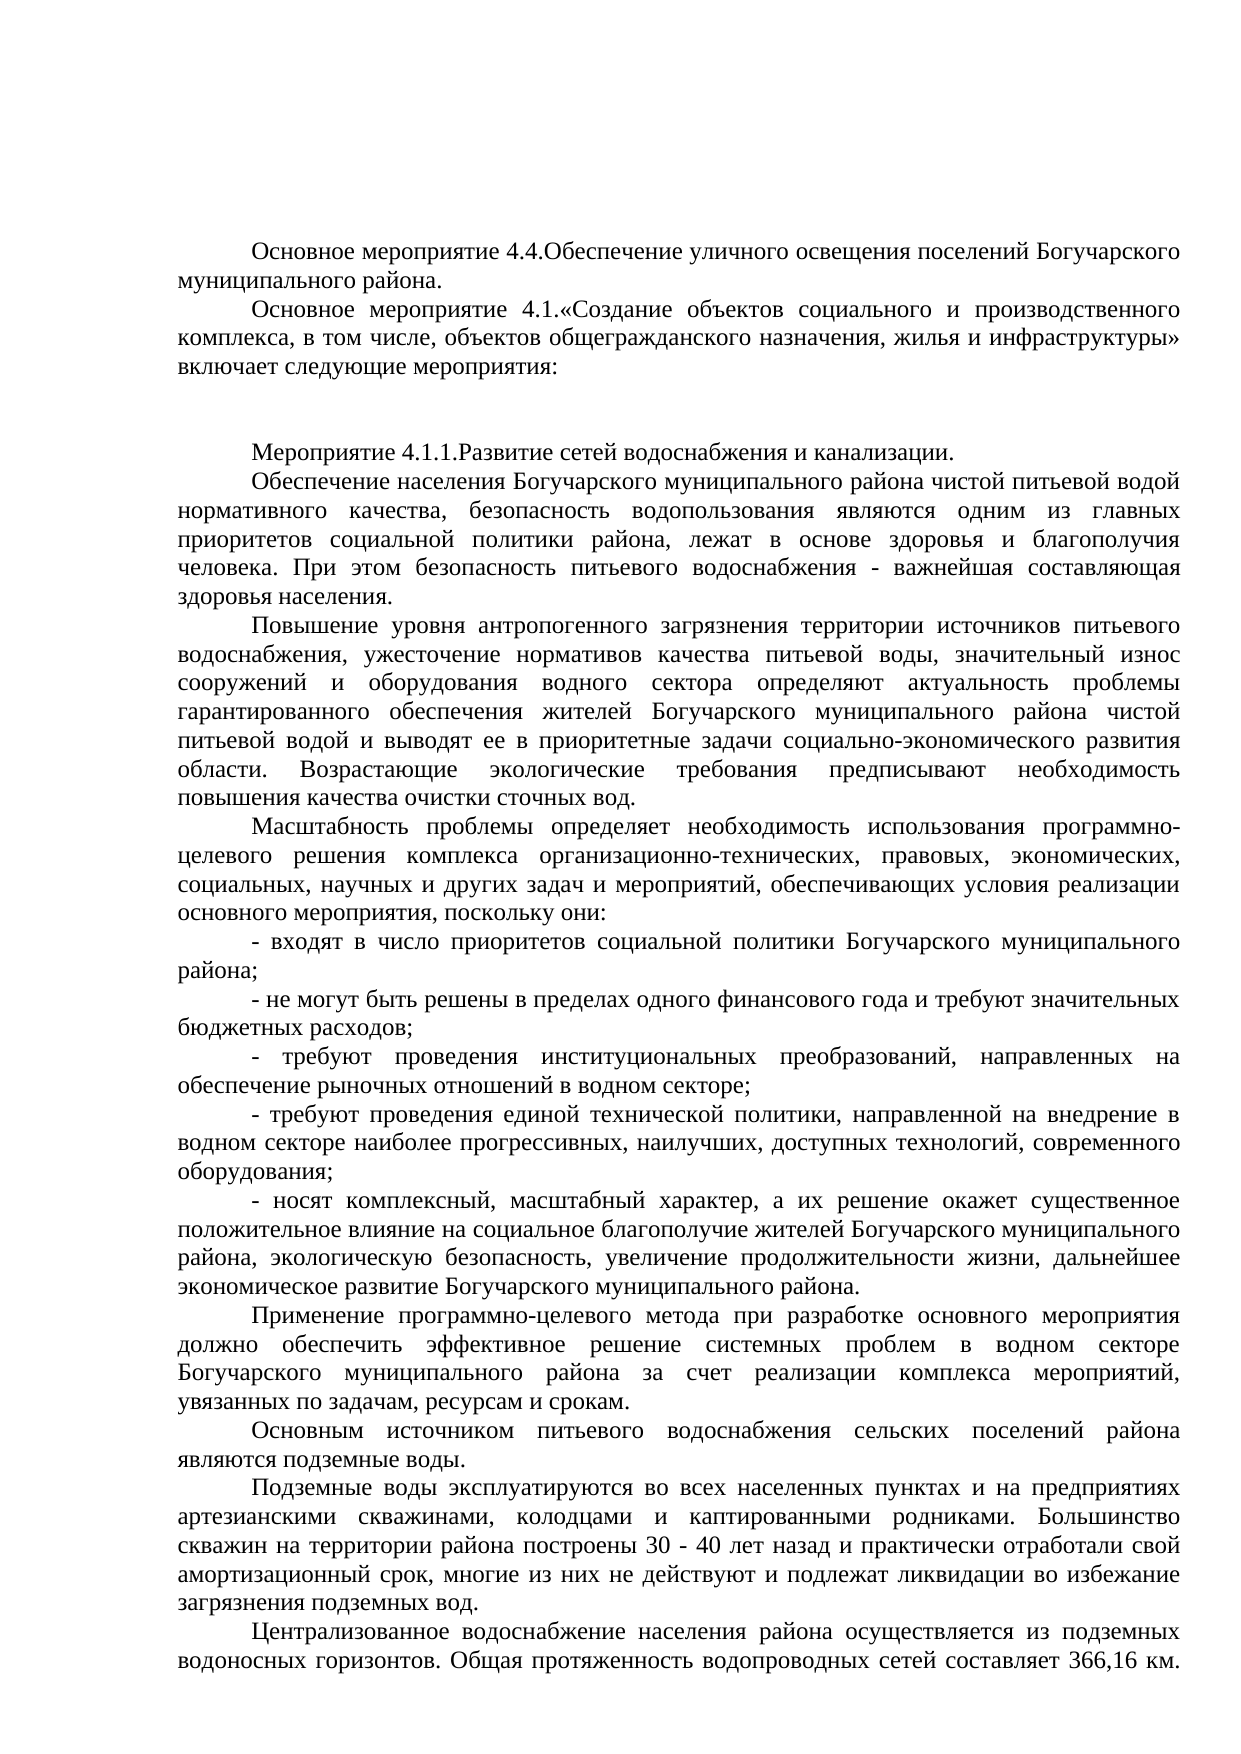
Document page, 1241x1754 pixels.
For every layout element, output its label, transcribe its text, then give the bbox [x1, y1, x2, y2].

text Масштабность проблемы определяет необходимость использования программно-целевого решения комплекса организационно-технических, правовых, экономических, социальных, научных и других задач и мероприятий, обеспечивающих условия реализации основного мероприятия, поскольку они: [177, 811, 1181, 926]
text Повышение уровня антропогенного загрязнения территории источников питьевого водоснабжения, ужесточение нормативов качества питьевой воды, значительный износ сооружений и оборудования водного сектора определяют актуальность проблемы гарантированного обеспечения жителей Богучарского муниципального района чистой питьевой водой и выводят ее в приоритетные задачи социально-экономического развития области. Возрастающие экологические требования предписывают необходимость повышения качества очистки сточных вод. [177, 610, 1181, 811]
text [177, 1616, 1181, 1674]
text Обеспечение населения Богучарского муниципального района чистой питьевой водой нормативного качества, безопасность водопользования являются одним из главных приоритетов социальной политики района, лежат в основе здоровья и благополучия человека. При этом безопасность питьевого водоснабжения - важнейшая составляющая здоровья населения. [177, 466, 1181, 610]
text - входят в число приоритетов социальной политики Богучарского муниципального района; [177, 926, 1181, 984]
text - требуют проведения институциональных преобразований, направленных на обеспечение рыночных отношений в водном секторе; [177, 1041, 1181, 1099]
text Подземные воды эксплуатируются во всех населенных пунктах и на предприятиях артезианскими скважинами, колодцами и каптированными родниками. Большинство скважин на территории района построены 30 - 40 лет назад и практически отработали свой амортизационный срок, многие из них не действуют и подлежат ликвидации во избежание загрязнения подземных вод. [177, 1472, 1181, 1616]
text Мероприятие 4.1.1.Развитие сетей водоснабжения и канализации. [177, 437, 1181, 466]
text - не могут быть решены в пределах одного финансового года и требуют значительных бюджетных расходов; [177, 984, 1181, 1041]
text Основное мероприятие 4.1.«Создание объектов социального и производственного комплекса, в том числе, объектов общегражданского назначения, жилья и инфраструктуры» включает следующие мероприятия: [177, 294, 1181, 380]
text Применение программно-целевого метода при разработке основного мероприятия должно обеспечить эффективное решение системных проблем в водном секторе Богучарского муниципального района за счет реализации комплекса мероприятий, увязанных по задачам, ресурсам и срокам. [177, 1300, 1181, 1415]
text Основным источником питьевого водоснабжения сельских поселений района являются подземные воды. [177, 1415, 1181, 1472]
text Основное мероприятие 4.4.Обеспечение уличного освещения поселений Богучарского муниципального района. [177, 236, 1181, 294]
text - носят комплексный, масштабный характер, а их решение окажет существенное положительное влияние на социальное благополучие жителей Богучарского муниципального района, экологическую безопасность, увеличение продолжительности жизни, дальнейшее экономическое развитие Богучарского муниципального района. [177, 1185, 1181, 1300]
text - требуют проведения единой технической политики, направленной на внедрение в водном секторе наиболее прогрессивных, наилучших, доступных технологий, современного оборудования; [177, 1099, 1181, 1185]
